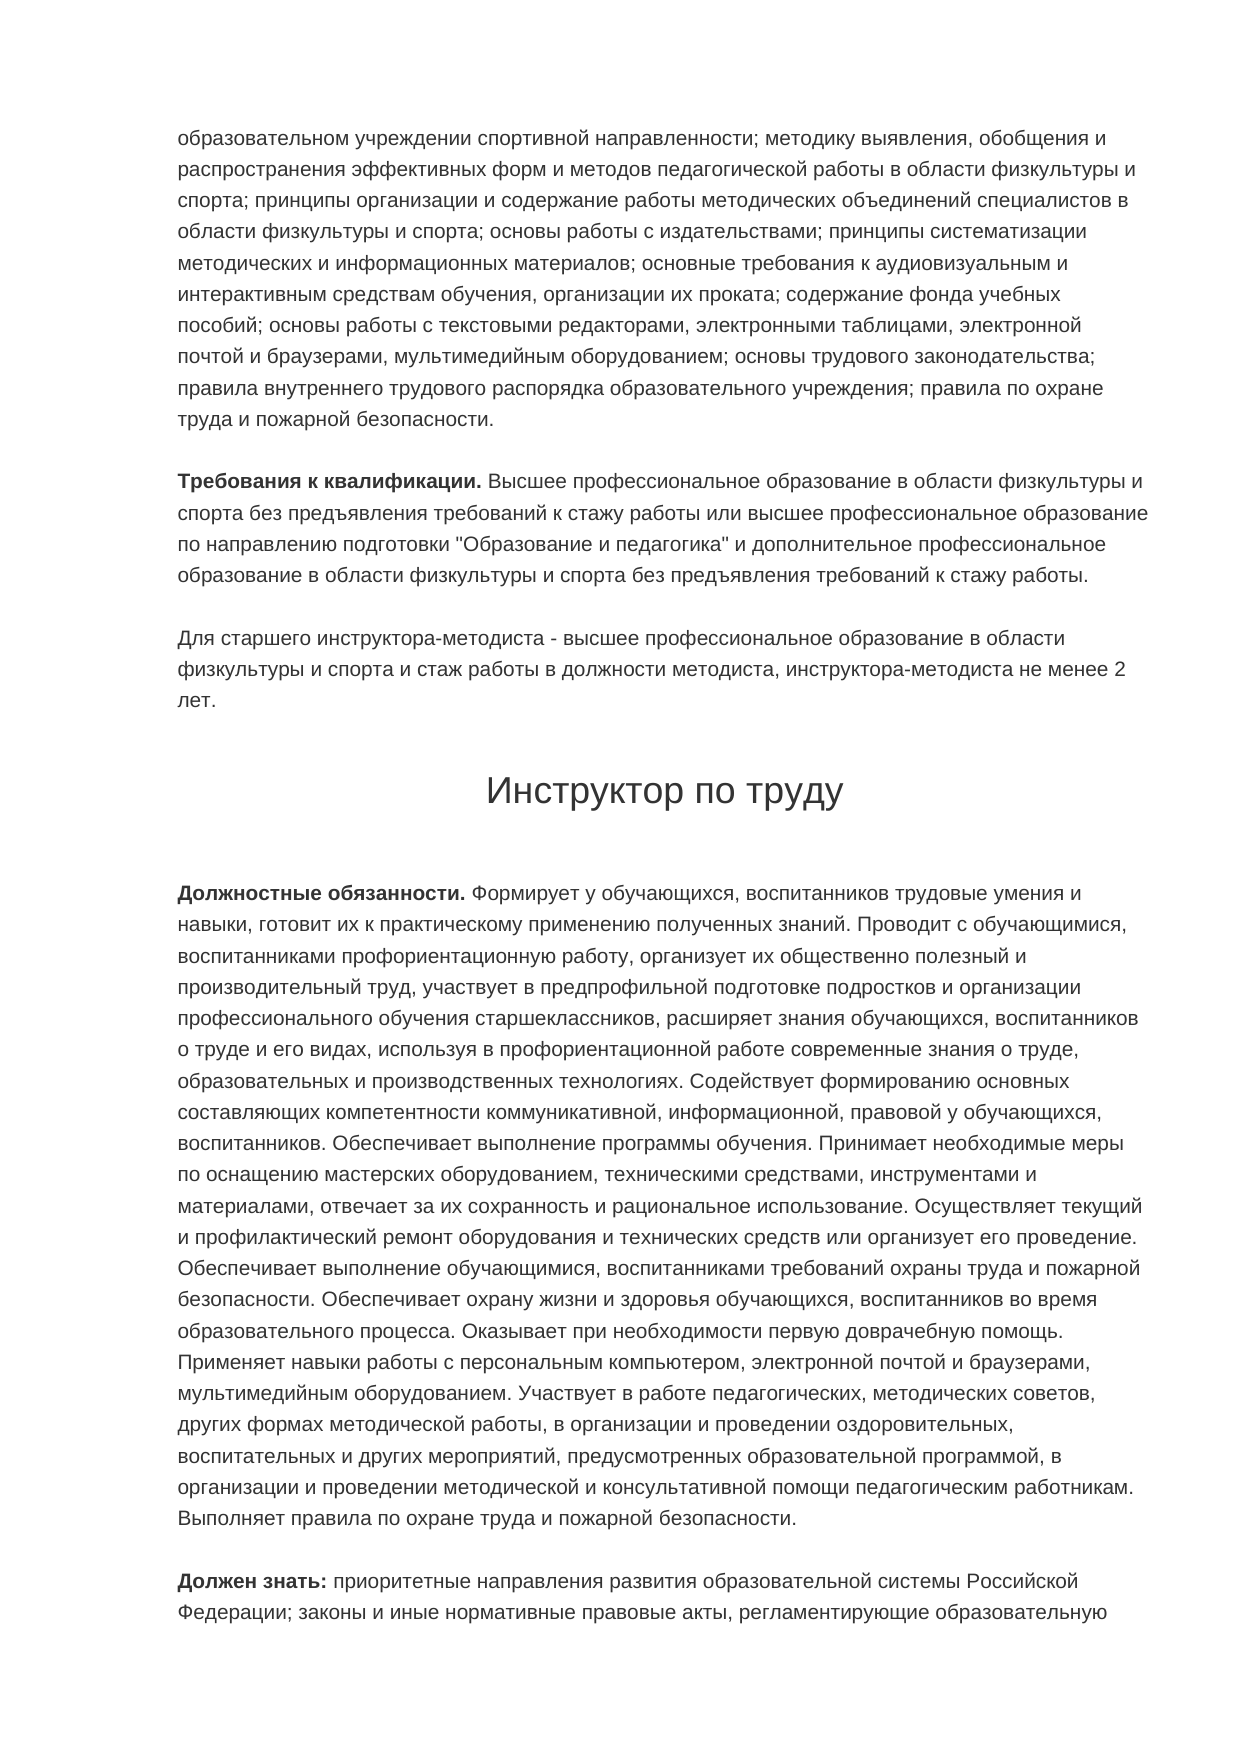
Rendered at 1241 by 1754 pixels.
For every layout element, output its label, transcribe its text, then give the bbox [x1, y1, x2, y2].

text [177, 811, 1152, 1624]
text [177, 118, 1152, 712]
text Инструктор по труду [177, 768, 1152, 811]
